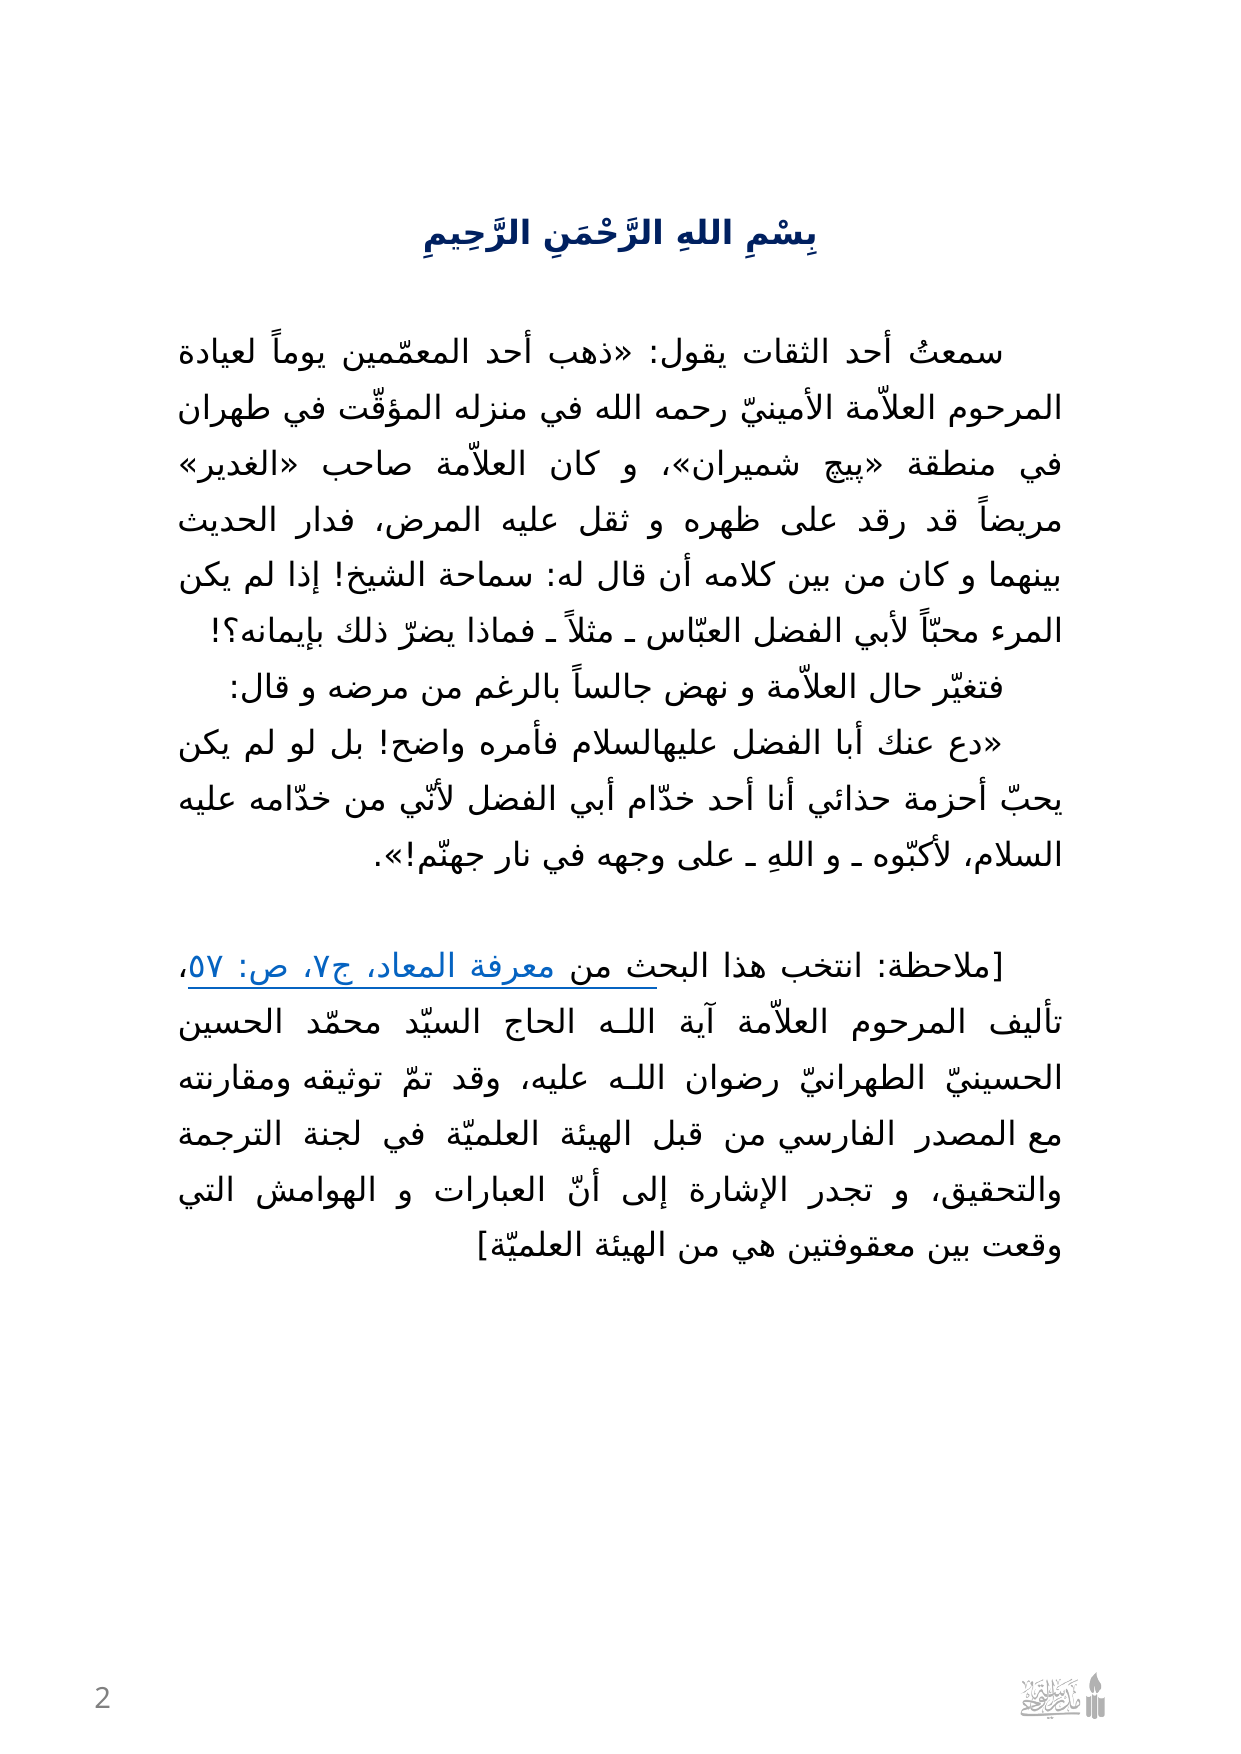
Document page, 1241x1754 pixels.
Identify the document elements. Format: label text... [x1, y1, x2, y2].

text سمعتُ أحد الثقات يقول: «ذهب أحد المعمّمين يوماً لعيادة المرحوم العلاّمة الأمينيّ رحمه الله في منزله المؤقّت في طهران في منطقة «پيچ شميران»، و كان العلاّمة صاحب «الغدير» مريضاً قد رقد على ظهره و ثقل عليه المرض، فدار الحديث بينهما و كان من بين كلامه أن قال له: سماحة الشيخ! إذا لم يكن المرء محبّاً لأبي الفضل العبّاس ـ مثلاً ـ فماذا يضرّ ذلك بإيمانه؟! [177, 330, 1063, 665]
picture [1020, 1672, 1105, 1719]
text «دع عنك أبا الفضل عليه‏السلام فأمره واضح! بل لو لم يكن يحبّ أحزمة حذائي أنا أحد خدّام أبي الفضل لأنّي من خدّامه عليه السلام، لأكبّوه ـ و اللهِ ـ على وجهه في نار جهنّم!». [177, 721, 1063, 888]
text فتغيّر حال العلاّمة و نهض جالساً بالرغم من مرضه و قال: [177, 665, 1063, 721]
text [ملاحظة: انتخب هذا البحث من معرفة المعاد، ج‏۷، ص: ٥۷، تأليف المرحوم العلاّمة آية اللـه الحاج السيّد محمّد الحسين الحسينيّ الطهرانيّ رضوان اللـه عليه، وقد تمّ توثيقه ومقارنته مع المصدر الفارسي من قبل الهيئة العلميّة في لجنة الترجمة والتحقيق، و تجدر الإشارة إلى أنّ العبارات و الهوامش التي وقعت بين معقوفتين هي من الهيئة العلميّة] [177, 944, 1063, 1279]
text بِسْمِ اللهِ الرَّحْمَنِ الرَّحِيمِ‏ [177, 213, 1063, 252]
